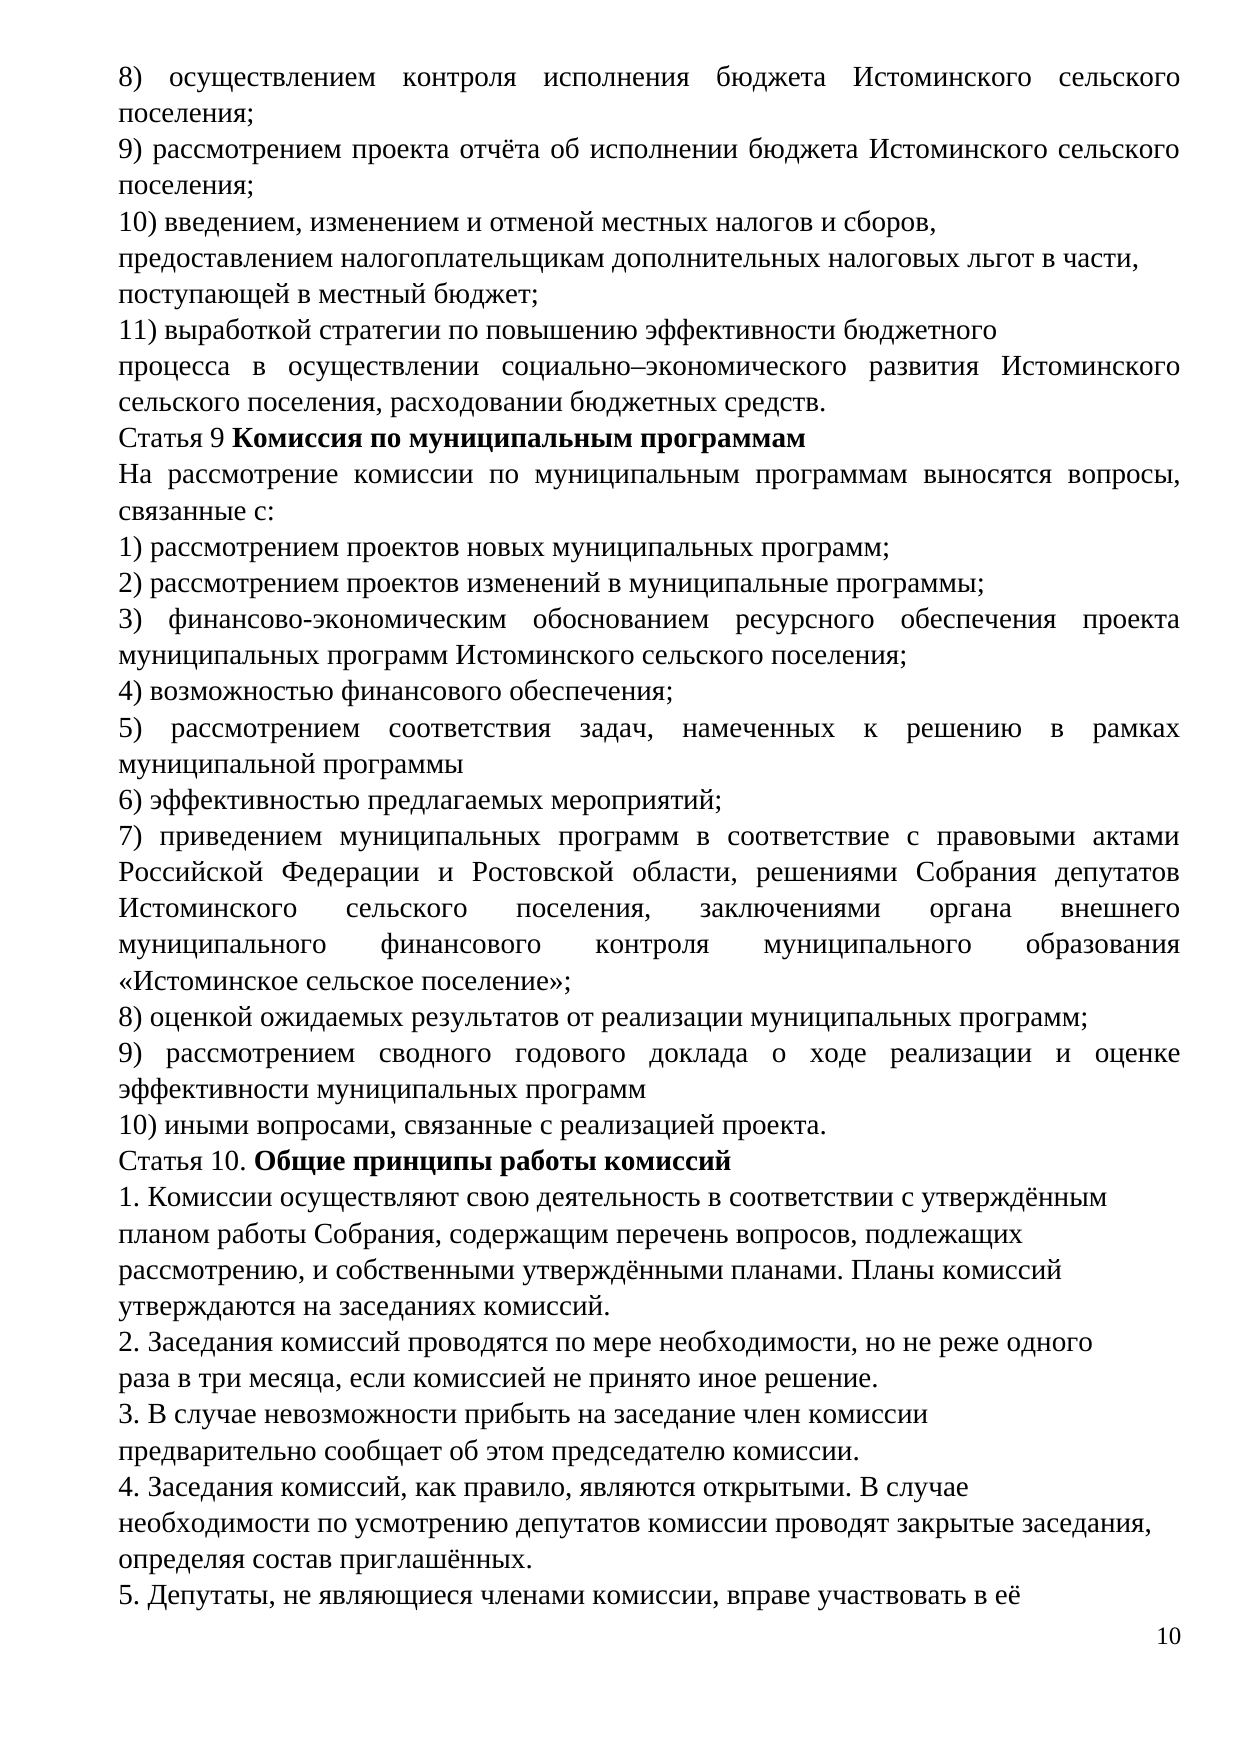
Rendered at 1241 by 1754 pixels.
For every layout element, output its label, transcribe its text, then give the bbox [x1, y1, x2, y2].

text 3. В случае невозможности прибыть на заседание член комиссии [118, 1396, 1181, 1430]
text 8) оценкой ожидаемых результатов от реализации муниципальных программ; [118, 999, 1181, 1032]
text 10) иными вопросами, связанные с реализацией проекта. [118, 1107, 1181, 1141]
text 1. Комиссии осуществляют свою деятельность в соответствии с утверждённым [118, 1179, 1181, 1213]
text 6) эффективностью предлагаемых мероприятий; [118, 782, 1181, 816]
text предварительно сообщает об этом председателю комиссии. [118, 1433, 1181, 1466]
text 5. Депутаты, не являющиеся членами комиссии, вправе участвовать в её [118, 1577, 1181, 1611]
text 9) рассмотрением проекта отчёта об исполнении бюджета Истоминского сельского поселения; [118, 131, 1181, 201]
text На рассмотрение комиссии по муниципальным программам выносятся вопросы, связанные с: [118, 457, 1181, 526]
text 4. Заседания комиссий, как правило, являются открытыми. В случае [118, 1469, 1181, 1502]
text 11) выработкой стратегии по повышению эффективности бюджетного [118, 312, 1181, 346]
text определяя состав приглашённых. [118, 1541, 1181, 1574]
text раза в три месяца, если комиссией не принято иное решение. [118, 1360, 1181, 1394]
text необходимости по усмотрению депутатов комиссии проводят закрытые заседания, [118, 1505, 1181, 1538]
text 7) приведением муниципальных программ в соответствие с правовыми актами Российской Федерации и Ростовской области, решениями Собрания депутатов Истоминского сельского поселения, заключениями органа внешнего муниципального финансового контроля муниципального образования «Истоминское сельское поселение»; [118, 818, 1181, 996]
text поступающей в местный бюджет; [118, 276, 1181, 309]
text 4) возможностью финансового обеспечения; [118, 673, 1181, 707]
text 1) рассмотрением проектов новых муниципальных программ; [118, 529, 1181, 562]
text 5) рассмотрением соответствия задач, намеченных к решению в рамках муниципальной программы [118, 710, 1181, 779]
text 9) рассмотрением сводного годового доклада о ходе реализации и оценке эффективности муниципальных программ [118, 1035, 1181, 1105]
text предоставлением налогоплательщикам дополнительных налоговых льгот в части, [118, 240, 1181, 273]
text рассмотрению, и собственными утверждёнными планами. Планы комиссий [118, 1252, 1181, 1285]
text 10) введением, изменением и отменой местных налогов и сборов, [118, 204, 1181, 237]
text Статья 9 Комиссия по муниципальным программам [118, 421, 1181, 454]
text 3) финансово-экономическим обоснованием ресурсного обеспечения проекта муниципальных программ Истоминского сельского поселения; [118, 601, 1181, 671]
text 8) осуществлением контроля исполнения бюджета Истоминского сельского поселения; [118, 59, 1181, 129]
text процесса в осуществлении социально–экономического развития Истоминского сельского поселения, расходовании бюджетных средств. [118, 348, 1181, 418]
text 2) рассмотрением проектов изменений в муниципальные программы; [118, 565, 1181, 599]
text 2. Заседания комиссий проводятся по мере необходимости, но не реже одного [118, 1324, 1181, 1358]
text Статья 10. Общие принципы работы комиссий [118, 1143, 1181, 1177]
text планом работы Собрания, содержащим перечень вопросов, подлежащих [118, 1216, 1181, 1249]
text утверждаются на заседаниях комиссий. [118, 1288, 1181, 1322]
